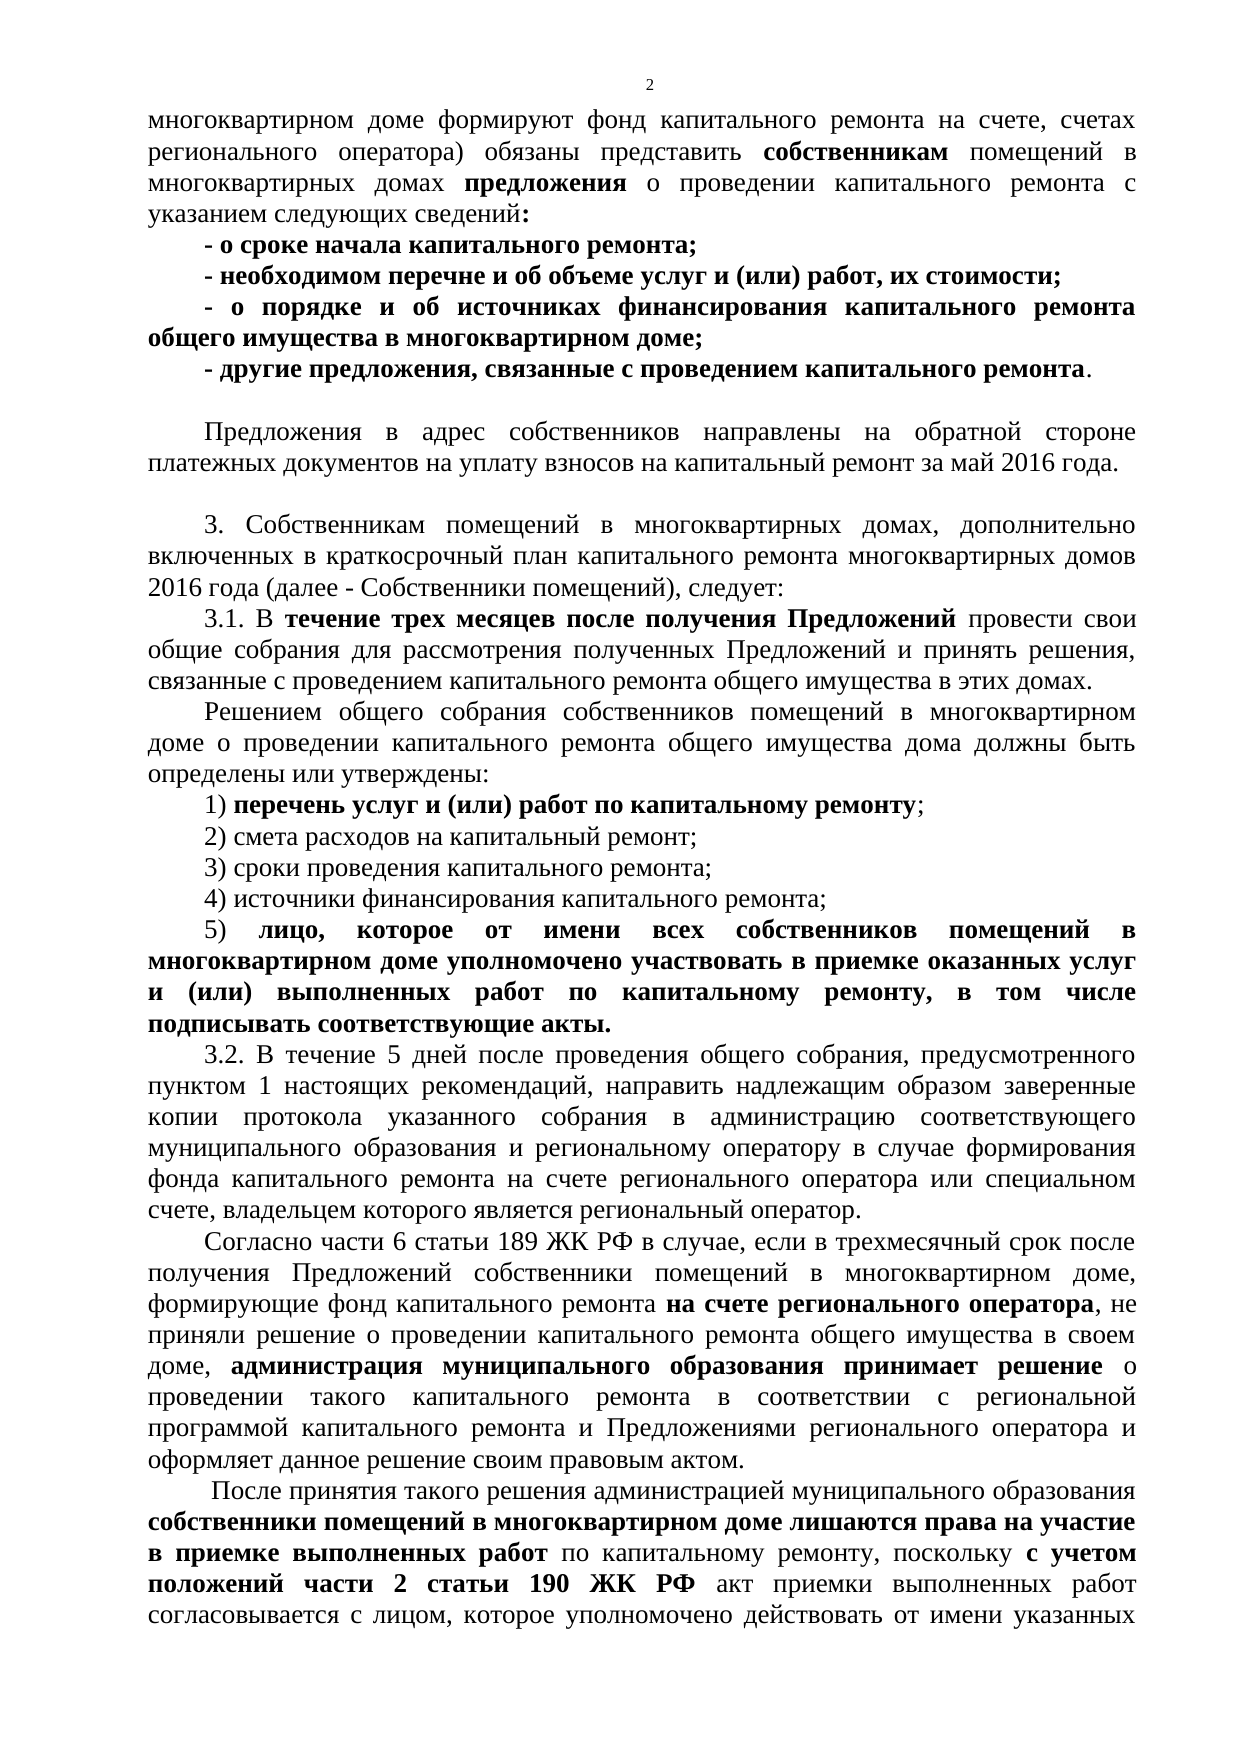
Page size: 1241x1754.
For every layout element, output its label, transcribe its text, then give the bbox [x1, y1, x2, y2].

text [148, 1474, 1137, 1629]
text 5) лицо, которое от имени всех собственников помещений в многоквартирном доме уполномочено участвовать в приемке оказанных услуг и (или) выполненных работ по капитальному ремонту, в том числе подписывать соответствующие акты. [148, 913, 1137, 1038]
text Согласно части 6 статьи 189 ЖК РФ в случае, если в трехмесячный срок после получения Предложений собственники помещений в многоквартирном доме, формирующие фонд капитального ремонта на счете регионального оператора, не приняли решение о проведении капитального ремонта общего имущества в своем доме, администрация муниципального образования принимает решение о проведении такого капитального ремонта в соответствии с региональной программой капитального ремонта и Предложениями регионального оператора и оформляет данное решение своим правовым актом. [148, 1225, 1137, 1474]
text - необходимом перечне и об объеме услуг и (или) работ, их стоимости; [148, 259, 1137, 290]
text - о сроке начала капитального ремонта; [148, 228, 1137, 259]
text Предложения в адрес собственников направлены на обратной стороне платежных документов на уплату взносов на капитальный ремонт за май 2016 года. [148, 415, 1137, 477]
text - о порядке и об источниках финансирования капитального ремонта общего имущества в многоквартирном доме; [148, 290, 1137, 353]
text 3.2. В течение 5 дней после проведения общего собрания, предусмотренного пунктом 1 настоящих рекомендаций, направить надлежащим образом заверенные копии протокола указанного собрания в администрацию соответствующего муниципального образования и региональному оператору в случае формирования фонда капитального ремонта на счете регионального оператора или специальном счете, владельцем которого является региональный оператор. [148, 1038, 1137, 1225]
text Решением общего собрания собственников помещений в многоквартирном доме о проведении капитального ремонта общего имущества дома должны быть определены или утверждены: [148, 695, 1137, 789]
text 1) перечень услуг и (или) работ по капитальному ремонту; [148, 789, 1137, 820]
text 2) смета расходов на капитальный ремонт; [148, 820, 1137, 851]
text 3) сроки проведения капитального ремонта; [148, 851, 1137, 882]
text - другие предложения, связанные с проведением капитального ремонта. [148, 353, 1137, 384]
text 3. Собственникам помещений в многоквартирных домах, дополнительно включенных в краткосрочный план капитального ремонта многоквартирных домов 2016 года (далее - Собственники помещений), следует: [148, 508, 1137, 602]
text 3.1. В течение трех месяцев после получения Предложений провести свои общие собрания для рассмотрения полученных Предложений и принять решения, связанные с проведением капитального ремонта общего имущества в этих домах. [148, 602, 1137, 695]
text 4) источники финансирования капитального ремонта; [148, 882, 1137, 913]
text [148, 103, 1137, 228]
